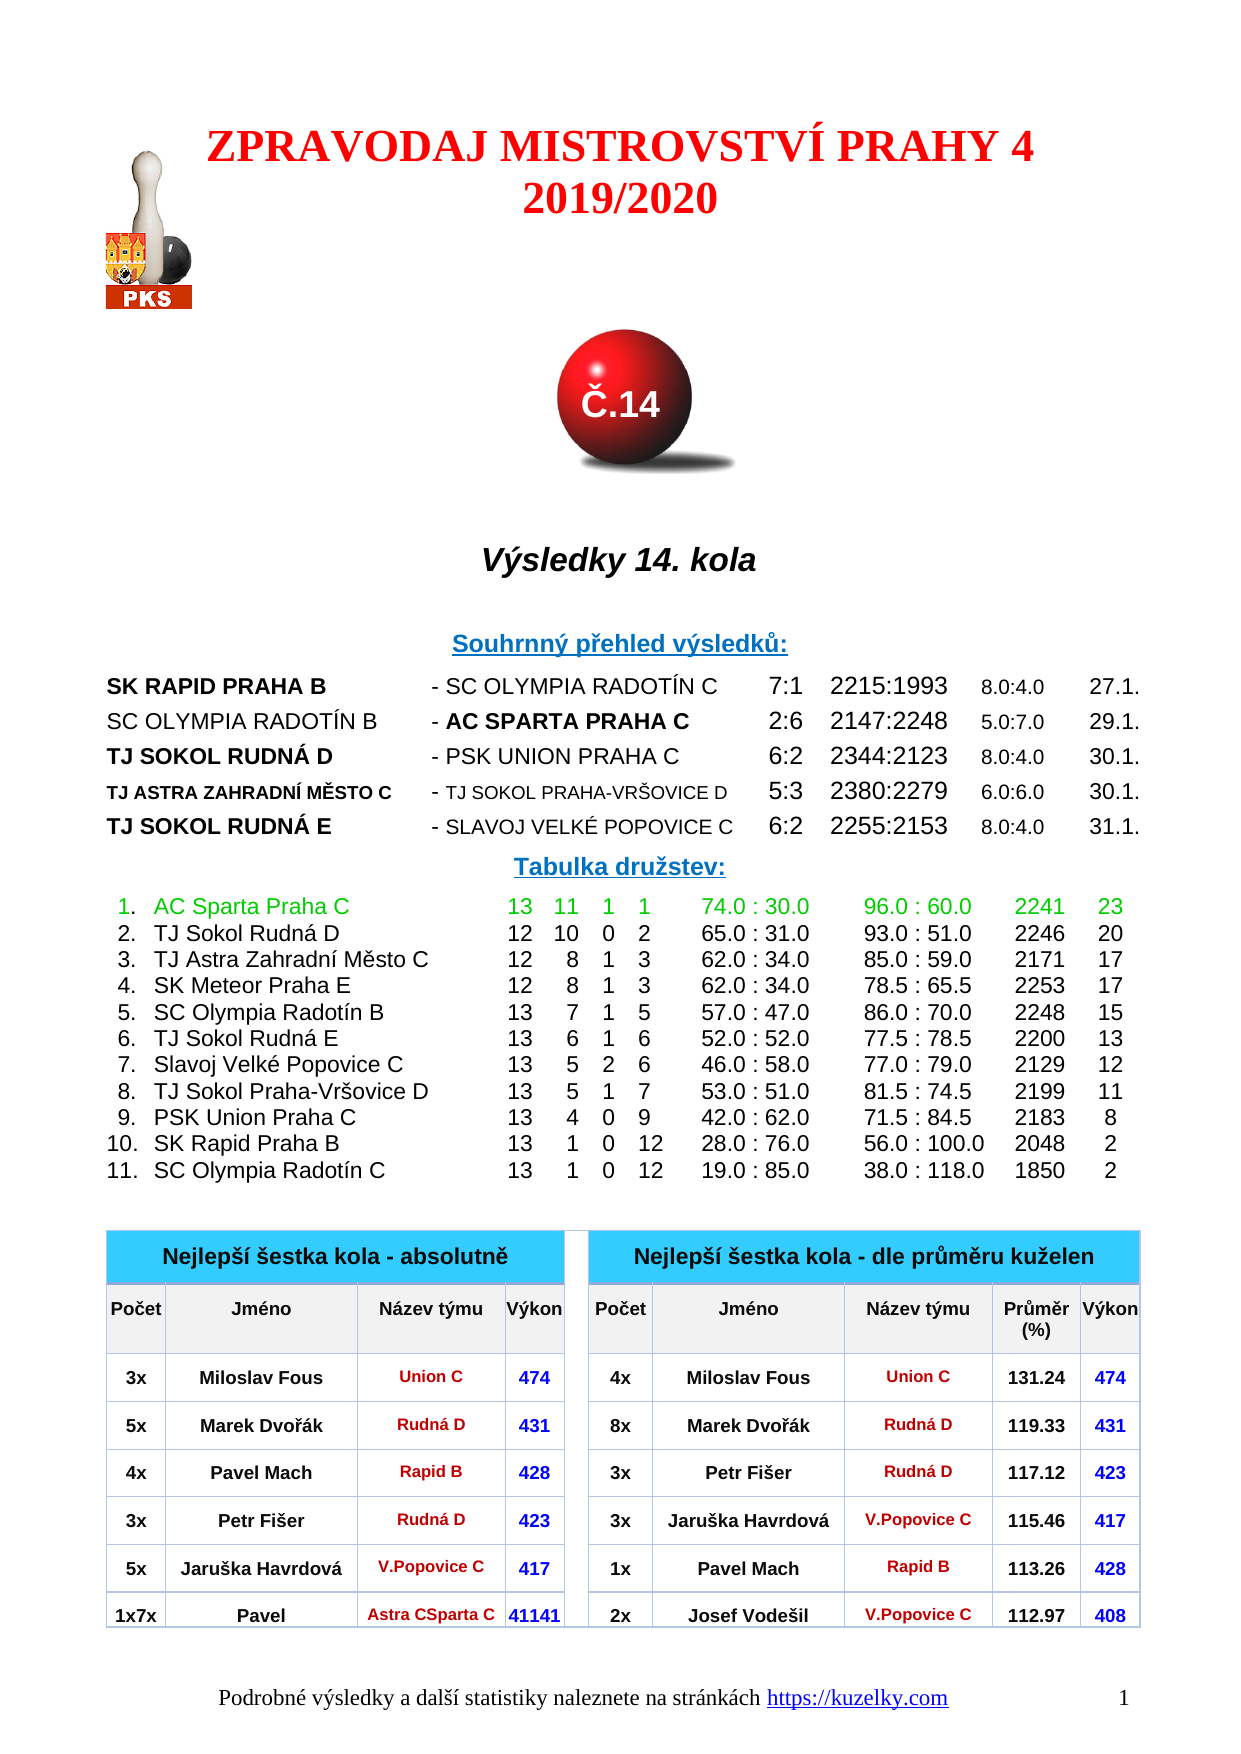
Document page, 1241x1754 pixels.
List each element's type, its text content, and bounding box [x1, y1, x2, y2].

text 11. SC Olympia Radotín C 13 1 0 12 19.0 : 85.0 38.0 : 118.0 1850 2 [106, 1157, 1134, 1183]
table_cell Rudná D [358, 1402, 505, 1448]
table_cell 4x [107, 1450, 165, 1496]
text 5. SC Olympia Radotín B 13 7 1 5 57.0 : 47.0 86.0 : 70.0 2248 15 [106, 999, 1134, 1025]
table_cell Jaruška Havrdová [166, 1545, 357, 1591]
table_cell Rapid B [358, 1450, 505, 1496]
table_cell Výkon [506, 1285, 564, 1353]
table_cell 417 [1081, 1497, 1139, 1544]
text Výsledky 14. kola [106, 540, 1134, 578]
table_cell 3x [589, 1497, 652, 1544]
table_cell 1x [589, 1545, 652, 1591]
table_cell 3x [107, 1497, 165, 1544]
text 6. TJ Sokol Rudná E 13 6 1 6 52.0 : 52.0 77.5 : 78.5 2200 13 [106, 1025, 1134, 1051]
table_cell 431 [506, 1402, 564, 1448]
table_cell 428 [506, 1450, 564, 1496]
table_cell Astra C [358, 1593, 505, 1626]
text 2. TJ Sokol Rudná D 12 10 0 2 65.0 : 31.0 93.0 : 51.0 2246 20 [106, 919, 1134, 946]
table_cell Pavel Mach [653, 1545, 844, 1591]
table_cell Josef Vodešil [653, 1593, 844, 1626]
text 8. TJ Sokol Praha-Vršovice D 13 5 1 7 53.0 : 51.0 81.5 : 74.5 2199 11 [106, 1078, 1134, 1104]
table_cell 3x [107, 1354, 165, 1401]
table_cell 428 [1081, 1545, 1139, 1591]
table_cell Rudná D [845, 1450, 992, 1496]
table_cell 131.24 [993, 1354, 1080, 1401]
table_header Nejlepší šestka kola - dle průměru kuželen [589, 1231, 1139, 1282]
table_cell 113.26 [993, 1545, 1080, 1591]
table_cell 1x [107, 1593, 165, 1626]
table_cell 117.12 [993, 1450, 1080, 1496]
table_cell Marek Dvořák [653, 1402, 844, 1448]
table_cell 8x [589, 1402, 652, 1448]
table_cell 112.97 [993, 1593, 1080, 1626]
table_cell Jméno [166, 1285, 357, 1353]
text TJ Sokol Rudná E - Slavoj Velké Popovice C 6:2 2255:2153 8.0:4.0 31.1. [106, 811, 1134, 839]
text Souhrnný přehled výsledků: [94, 629, 1145, 658]
table_cell Rudná D [358, 1497, 505, 1544]
table_cell 119.33 [993, 1402, 1080, 1448]
table_header Nejlepší šestka kola - absolutně [107, 1231, 564, 1282]
text SC Olympia Radotín B - AC Sparta Praha C 2:6 2147:2248 5.0:7.0 29.1. [106, 706, 1134, 734]
table_cell 423 [506, 1497, 564, 1544]
text Č.14 [106, 382, 1134, 425]
table_cell Jméno [653, 1285, 844, 1353]
table_cell Union C [845, 1354, 992, 1401]
table_cell 474 [506, 1354, 564, 1401]
text SK Rapid Praha B - SC Olympia Radotín C 7:1 2215:1993 8.0:4.0 27.1. [106, 671, 1134, 699]
text 1. AC Sparta Praha C 13 11 1 1 74.0 : 30.0 96.0 : 60.0 2241 23 [106, 893, 1134, 919]
text TJ Astra Zahradní Město C - TJ Sokol Praha-Vršovice D 5:3 2380:2279 6.0:6.0 30.1. [106, 776, 1134, 804]
table_cell 423 [1081, 1450, 1139, 1496]
table_cell Rapid B [845, 1545, 992, 1591]
table_cell Miloslav Fous [166, 1354, 357, 1401]
table_cell Pavel Kratochvíl [166, 1593, 357, 1626]
table_cell V.Popovice C [358, 1545, 505, 1591]
table_cell Název týmu [845, 1285, 992, 1353]
table_cell Jaruška Havrdová [653, 1497, 844, 1544]
table_cell Počet [589, 1285, 652, 1353]
table_cell V.Popovice C [845, 1497, 992, 1544]
table_cell Marek Dvořák [166, 1402, 357, 1448]
table_cell 115.46 [993, 1497, 1080, 1544]
table_cell Výkon [1081, 1285, 1139, 1353]
table_cell Rudná D [845, 1402, 992, 1448]
text TJ Sokol Rudná D - PSK Union Praha C 6:2 2344:2123 8.0:4.0 30.1. [106, 741, 1134, 769]
table_cell Průměr (%) [993, 1285, 1080, 1353]
table_cell Petr Fišer [166, 1497, 357, 1544]
table_cell Union C [358, 1354, 505, 1401]
text ZPRAVODAJ MISTROVSTVÍ PRAHY 4 2019/2020 [106, 118, 1134, 223]
text 10. SK Rapid Praha B 13 1 0 12 28.0 : 76.0 56.0 : 100.0 2048 2 [106, 1130, 1134, 1157]
text 4. SK Meteor Praha E 12 8 1 3 62.0 : 34.0 78.5 : 65.5 2253 17 [106, 972, 1134, 999]
text 7. Slavoj Velké Popovice C 13 5 2 6 46.0 : 58.0 77.0 : 79.0 2129 12 [106, 1051, 1134, 1078]
table_cell Miloslav Fous [653, 1354, 844, 1401]
text 9. PSK Union Praha C 13 4 0 9 42.0 : 62.0 71.5 : 84.5 2183 8 [106, 1104, 1134, 1130]
table_cell 5x [107, 1402, 165, 1448]
text 3. TJ Astra Zahradní Město C 12 8 1 3 62.0 : 34.0 85.0 : 59.0 2171 17 [106, 946, 1134, 972]
table_cell 408 [1081, 1593, 1139, 1626]
table_cell 5x [107, 1545, 165, 1591]
table_header [565, 1231, 588, 1626]
table_cell 417 [506, 1545, 564, 1591]
table_cell 474 [1081, 1354, 1139, 1401]
table_cell V.Popovice C [845, 1593, 992, 1626]
table_cell Název týmu [358, 1285, 505, 1353]
table_cell 431 [1081, 1402, 1139, 1448]
table_cell 4x [589, 1354, 652, 1401]
text Tabulka družstev: [94, 852, 1145, 881]
table_cell Pavel Mach [166, 1450, 357, 1496]
table_cell 2x [589, 1593, 652, 1626]
table_cell Počet [107, 1285, 165, 1353]
table_cell 3x [589, 1450, 652, 1496]
picture [105, 150, 192, 309]
table_cell Petr Fišer [653, 1450, 844, 1496]
table_cell 411 [506, 1593, 564, 1626]
